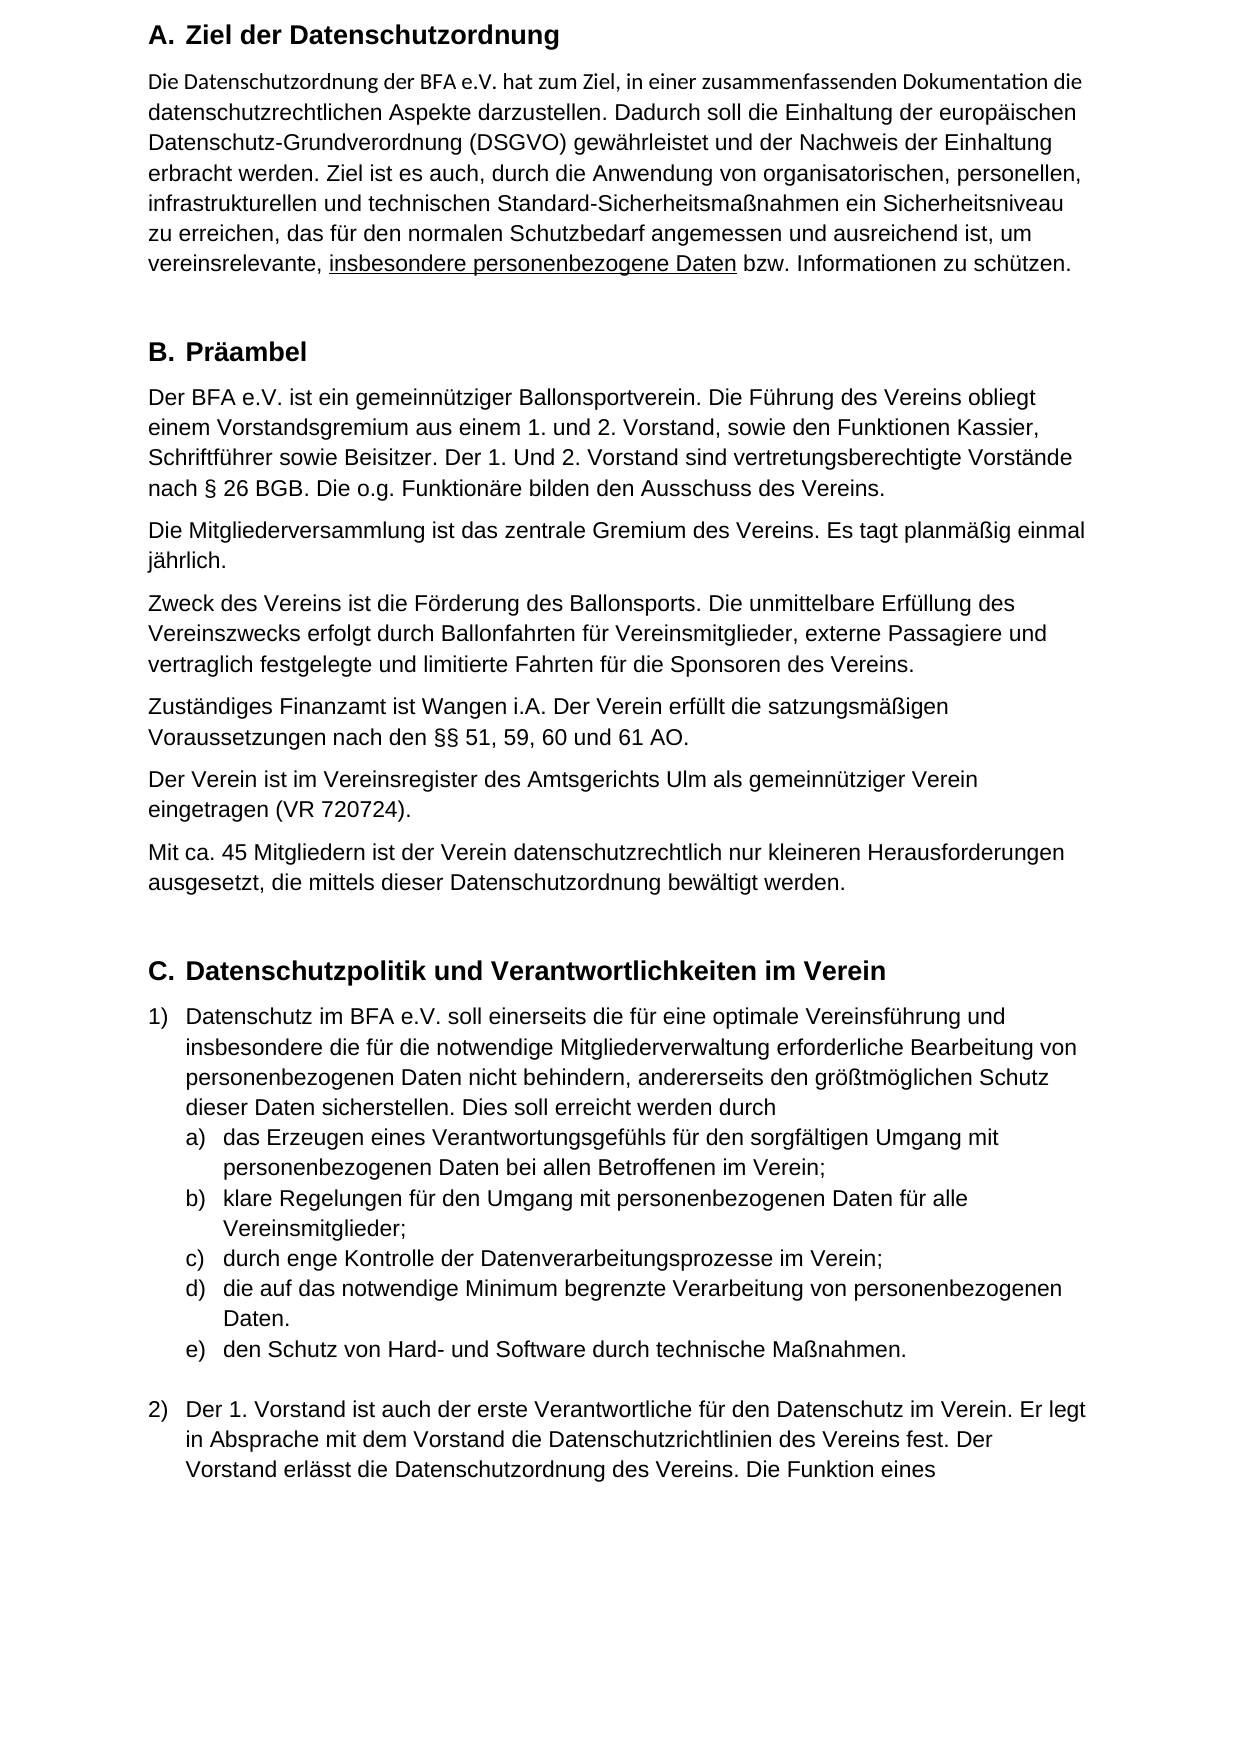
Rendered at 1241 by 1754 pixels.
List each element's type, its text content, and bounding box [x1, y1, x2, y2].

text Der Verein ist im Vereinsregister des Amtsgerichts Ulm als gemeinnütziger Verein eingetragen (VR 720724). [148, 766, 1090, 823]
list die auf das notwendige Minimum begrenzte Verarbeitung von personenbezogenen Daten. [185, 1275, 1090, 1332]
text Zuständiges Finanzamt ist Wangen i.A. Der Verein erfüllt die satzungsmäßigen Voraussetzungen nach den §§ 51, 59, 60 und 61 AO. [148, 693, 1090, 750]
list durch enge Kontrolle der Datenverarbeitungsprozesse im Verein; [185, 1245, 1090, 1271]
text Die Mitgliederversammlung ist das zentrale Gremium des Vereins. Es tagt planmäßig einmal jährlich. [148, 517, 1090, 574]
text Der BFA e.V. ist ein gemeinnütziger Ballonsportverein. Die Führung des Vereins obliegt einem Vorstandsgremium aus einem 1. und 2. Vorstand, sowie den Funktionen Kassier, Schriftführer sowie Beisitzer. Der 1. Und 2. Vorstand sind vertretungsberechtigte Vorstände nach § 26 BGB. Die o.g. Funktionäre bilden den Ausschuss des Vereins. [148, 384, 1090, 501]
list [148, 1396, 1090, 1483]
list klare Regelungen für den Umgang mit personenbezogenen Daten für alle Vereinsmitglieder; [185, 1184, 1090, 1241]
subtitle Datenschutzpolitik und Verantwortlichkeiten im Verein [148, 955, 1090, 986]
text Zweck des Vereins ist die Förderung des Ballonsports. Die unmittelbare Erfüllung des Vereinszwecks erfolgt durch Ballonfahrten für Vereinsmitglieder, externe Passagiere und vertraglich festgelegte und limitierte Fahrten für die Sponsoren des Vereins. [148, 590, 1090, 677]
subtitle Ziel der Datenschutzordnung [148, 19, 1090, 50]
list den Schutz von Hard- und Software durch technische Maßnahmen. [185, 1336, 1090, 1362]
text Die Datenschutzordnung der BFA e.V. hat zum Ziel, in einer zusammenfassenden Dokumentation die datenschutzrechtlichen Aspekte darzustellen. Dadurch soll die Einhaltung der europäischen Datenschutz-Grundverordnung (DSGVO) gewährleistet und der Nachweis der Einhaltung erbracht werden. Ziel ist es auch, durch die Anwendung von organisatorischen, personellen, infrastrukturellen und technischen Standard-Sicherheitsmaßnahmen ein Sicherheitsniveau zu erreichen, das für den normalen Schutzbedarf angemessen und ausreichend ist, um vereinsrelevante, insbesondere personenbezogene Daten bzw. Informationen zu schützen. [148, 67, 1090, 276]
subtitle Präambel [148, 336, 1090, 367]
text Mit ca. 45 Mitgliedern ist der Verein datenschutzrechtlich nur kleineren Herausforderungen ausgesetzt, die mittels dieser Datenschutzordnung bewältigt werden. [148, 839, 1090, 896]
list das Erzeugen eines Verantwortungsgefühls für den sorgfältigen Umgang mit personenbezogenen Daten bei allen Betroffenen im Verein; [185, 1124, 1090, 1181]
list Datenschutz im BFA e.V. soll einerseits die für eine optimale Vereinsführung und insbesondere die für die notwendige Mitgliederverwaltung erforderliche Bearbeitung von personenbezogenen Daten nicht behindern, andererseits den größtmöglichen Schutz dieser Daten sicherstellen. Dies soll erreicht werden durch [148, 1003, 1090, 1120]
